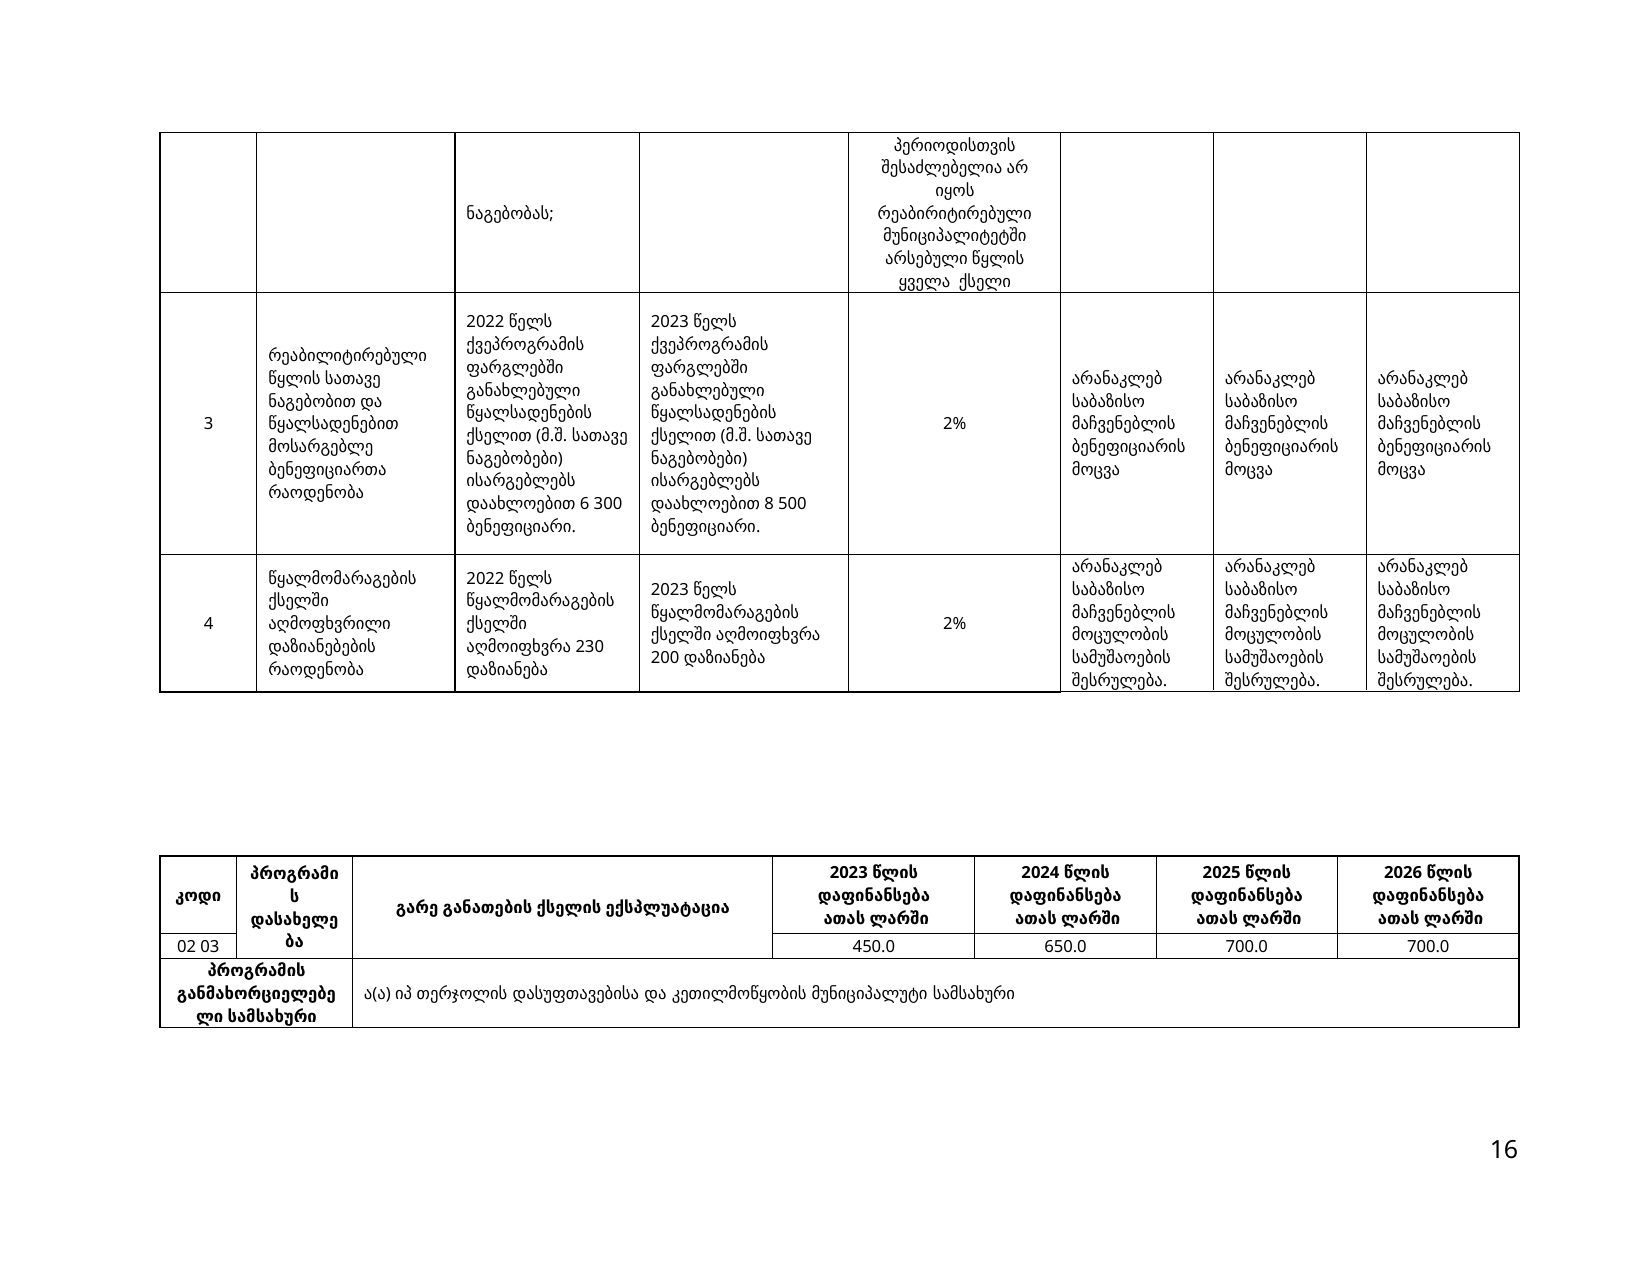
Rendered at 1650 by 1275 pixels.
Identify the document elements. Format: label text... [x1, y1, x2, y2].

table_cell 2% [849, 555, 1060, 691]
table_header 2024 წლის დაფინანსება ათას ლარში [975, 857, 1156, 933]
table_cell 2% [849, 293, 1060, 554]
table_cell 700.0 [1338, 934, 1518, 958]
table_header გარე განათების ქსელის ექსპლუატაცია [353, 857, 772, 958]
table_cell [456, 133, 639, 292]
table_cell არანაკლებ საბაზისო მაჩვენებლის მოცულობის სამუშაოების შესრულება. [1213, 555, 1366, 691]
table_header 2026 წლის დაფინანსება ათას ლარში [1338, 857, 1518, 933]
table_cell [640, 133, 848, 292]
table_header პროგრამის დასახელება [237, 857, 352, 958]
table_cell 2022 წელს ქვეპროგრამის ფარგლებში განახლებული წყალსადენების ქსელით (მ.შ. სათავე ნაგებობები) ისარგებლებს დაახლოებით 6 300 ბენეფიციარი. [456, 293, 639, 554]
table_cell პროგრამის განმახორციელებელი სამსახური [161, 959, 352, 1027]
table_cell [849, 133, 1060, 292]
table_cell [1214, 133, 1366, 292]
table_cell არანაკლებ საბაზისო მაჩვენებლის ბენეფიციარის მოცვა [1061, 293, 1213, 554]
table_header კოდი [161, 857, 236, 933]
table_cell არანაკლებ საბაზისო მაჩვენებლის ბენეფიციარის მოცვა [1214, 293, 1366, 554]
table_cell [1061, 133, 1213, 292]
table_header 2023 წლის დაფინანსება ათას ლარში [773, 857, 974, 933]
table_cell 700.0 [1157, 934, 1337, 958]
table_cell არანაკლებ საბაზისო მაჩვენებლის მოცულობის სამუშაოების შესრულება. [1061, 555, 1213, 691]
table_cell 2 [161, 133, 256, 292]
table_cell 4 [161, 555, 256, 691]
table_cell 3 [161, 293, 256, 554]
table_cell არანაკლებ საბაზისო მაჩვენებლის ბენეფიციარის მოცვა [1367, 293, 1519, 554]
table_cell რეაბილიტირებული წყლის სათავე ნაგებობით და წყალსადენებით მოსარგებლე ბენეფიციართა რაოდენობა [257, 293, 454, 554]
table_cell წყალმომარაგების ქსელში აღმოფხვრილი დაზიანებების რაოდენობა [257, 555, 454, 691]
table_cell 450.0 [773, 934, 974, 958]
table_cell 2023 წელს წყალმომარაგების ქსელში აღმოიფხვრა 200 დაზიანება [640, 555, 848, 691]
table_cell არანაკლებ საბაზისო მაჩვენებლის მოცულობის სამუშაოების შესრულება. [1366, 555, 1519, 691]
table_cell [257, 133, 454, 292]
table_header 2025 წლის დაფინანსება ათას ლარში [1157, 857, 1337, 933]
table_cell 2022 წელს წყალმომარაგების ქსელში აღმოიფხვრა 230 დაზიანება [456, 555, 639, 691]
table_cell ა(ა) იპ თერჯოლის დასუფთავებისა და კეთილმოწყობის მუნიციპალუტი სამსახური [353, 959, 1518, 1027]
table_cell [1367, 133, 1519, 292]
table_cell 02 03 [161, 934, 236, 958]
table_cell 650.0 [975, 934, 1156, 958]
table_cell 2023 წელს ქვეპროგრამის ფარგლებში განახლებული წყალსადენების ქსელით (მ.შ. სათავე ნაგებობები) ისარგებლებს დაახლოებით 8 500 ბენეფიციარი. [640, 293, 848, 554]
